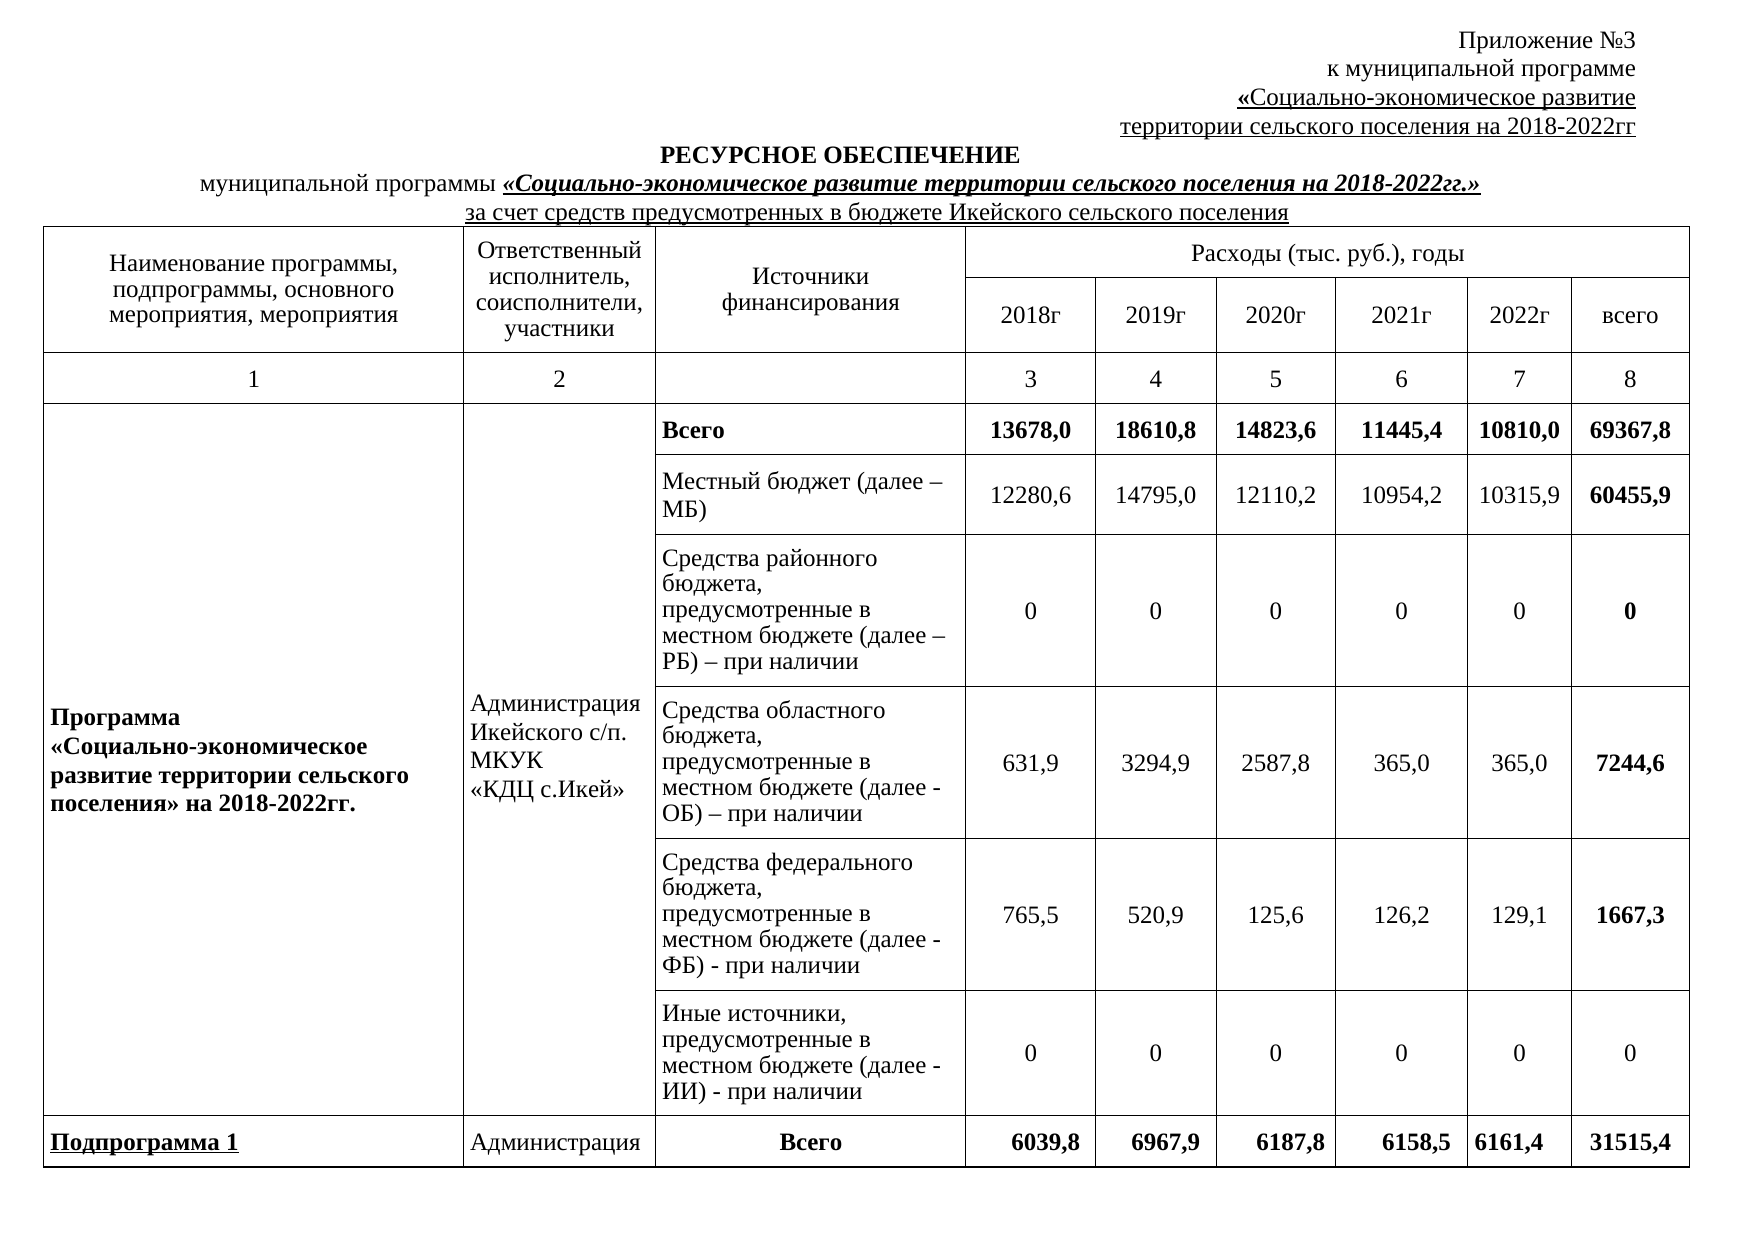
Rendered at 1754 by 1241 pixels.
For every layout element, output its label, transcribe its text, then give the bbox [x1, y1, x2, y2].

table_cell Иные источники, предусмотренные в местном бюджете (далее - ИИ) - при наличии [656, 991, 965, 1115]
text «Социально-экономическое развитие [44, 82, 1636, 111]
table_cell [464, 1116, 655, 1166]
table_cell 4 [1096, 353, 1216, 403]
table_header Источники финансирования [656, 227, 965, 352]
table_cell 1667,3 [1572, 839, 1689, 989]
table_cell 765,5 [966, 839, 1095, 989]
table_cell 365,0 [1468, 687, 1571, 838]
table_cell 6039,8 [966, 1116, 1095, 1166]
table_cell 0 [966, 535, 1095, 686]
table_cell 2020г [1217, 278, 1335, 352]
table_cell 14823,6 [1217, 404, 1335, 454]
table_cell 6158,5 [1336, 1116, 1467, 1166]
table_cell 0 [1217, 991, 1335, 1115]
table_cell 2018г [966, 278, 1095, 352]
table_cell 5 [1217, 353, 1335, 403]
table_cell 60455,9 [1572, 455, 1689, 534]
table_cell 0 [1572, 535, 1689, 686]
table_cell 10810,0 [1468, 404, 1571, 454]
table_cell 0 [1572, 991, 1689, 1115]
table_cell 2021г [1336, 278, 1467, 352]
table_cell Программа «Социально-экономическое развитие территории сельского поселения» на 2018-2022гг. [44, 404, 463, 1115]
table_cell 3 [966, 353, 1095, 403]
table_cell 1 [44, 353, 463, 403]
table_cell Администрация Икейского с/п. МКУК «КДЦ с.Икей» [464, 404, 655, 1115]
table_cell 0 [1096, 535, 1216, 686]
table_cell 7 [1468, 353, 1571, 403]
table_cell Средства федерального бюджета, предусмотренные в местном бюджете (далее - ФБ) - при наличии [656, 839, 965, 989]
table_cell 6187,8 [1217, 1116, 1335, 1166]
table_cell 0 [966, 991, 1095, 1115]
table_cell Местный бюджет (далее – МБ) [656, 455, 965, 534]
table_cell 18610,8 [1096, 404, 1216, 454]
text за счет средств предусмотренных в бюджете Икейского сельского поселения [44, 197, 1636, 226]
table_cell Средства областного бюджета, предусмотренные в местном бюджете (далее - ОБ) – при наличии [656, 687, 965, 838]
table_cell 2019г [1096, 278, 1216, 352]
table_cell Всего [656, 404, 965, 454]
table_cell Средства районного бюджета, предусмотренные в местном бюджете (далее – РБ) – при наличии [656, 535, 965, 686]
table_cell 10954,2 [1336, 455, 1467, 534]
table_header Наименование программы, подпрограммы, основного мероприятия, мероприятия [44, 227, 463, 352]
table_cell всего [1572, 278, 1689, 352]
table_cell 0 [1336, 991, 1467, 1115]
table_cell 8 [1572, 353, 1689, 403]
table_cell 520,9 [1096, 839, 1216, 989]
text муниципальной программы «Социально-экономическое развитие территории сельского поселения на 2018-2022гг.» [44, 168, 1636, 197]
table_cell 0 [1468, 535, 1571, 686]
table_cell 0 [1217, 535, 1335, 686]
table_cell Всего [656, 1116, 965, 1166]
table_cell 6 [1336, 353, 1467, 403]
text Приложение №3 [44, 25, 1636, 53]
table_cell 14795,0 [1096, 455, 1216, 534]
table_cell 3294,9 [1096, 687, 1216, 838]
table_cell 7244,6 [1572, 687, 1689, 838]
text территории сельского поселения на 2018-2022гг [44, 111, 1636, 140]
table_cell 6161,4 [1468, 1116, 1571, 1166]
table_cell 11445,4 [1336, 404, 1467, 454]
table_cell 0 [1468, 991, 1571, 1115]
table_cell 6967,9 [1096, 1116, 1216, 1166]
table_cell 0 [1096, 991, 1216, 1115]
text РЕСУРСНОЕ ОБЕСПЕЧЕНИЕ [44, 140, 1636, 168]
table_header Расходы (тыс. руб.), годы [966, 227, 1689, 277]
table_cell 0 [1336, 535, 1467, 686]
table_cell 631,9 [966, 687, 1095, 838]
table_cell 2 [464, 353, 655, 403]
table_cell 10315,9 [1468, 455, 1571, 534]
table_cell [44, 1116, 463, 1166]
table_cell 69367,8 [1572, 404, 1689, 454]
text к муниципальной программе [44, 53, 1636, 82]
table_cell 31515,4 [1572, 1116, 1689, 1166]
table_cell 13678,0 [966, 404, 1095, 454]
table_header Ответственный исполнитель, соисполнители, участники [464, 227, 655, 352]
table_cell 12110,2 [1217, 455, 1335, 534]
table_cell 2022г [1468, 278, 1571, 352]
table_cell 126,2 [1336, 839, 1467, 989]
table_cell 12280,6 [966, 455, 1095, 534]
table_cell 125,6 [1217, 839, 1335, 989]
table_cell 2587,8 [1217, 687, 1335, 838]
table_cell 365,0 [1336, 687, 1467, 838]
table_cell [656, 353, 965, 403]
table_cell 129,1 [1468, 839, 1571, 989]
